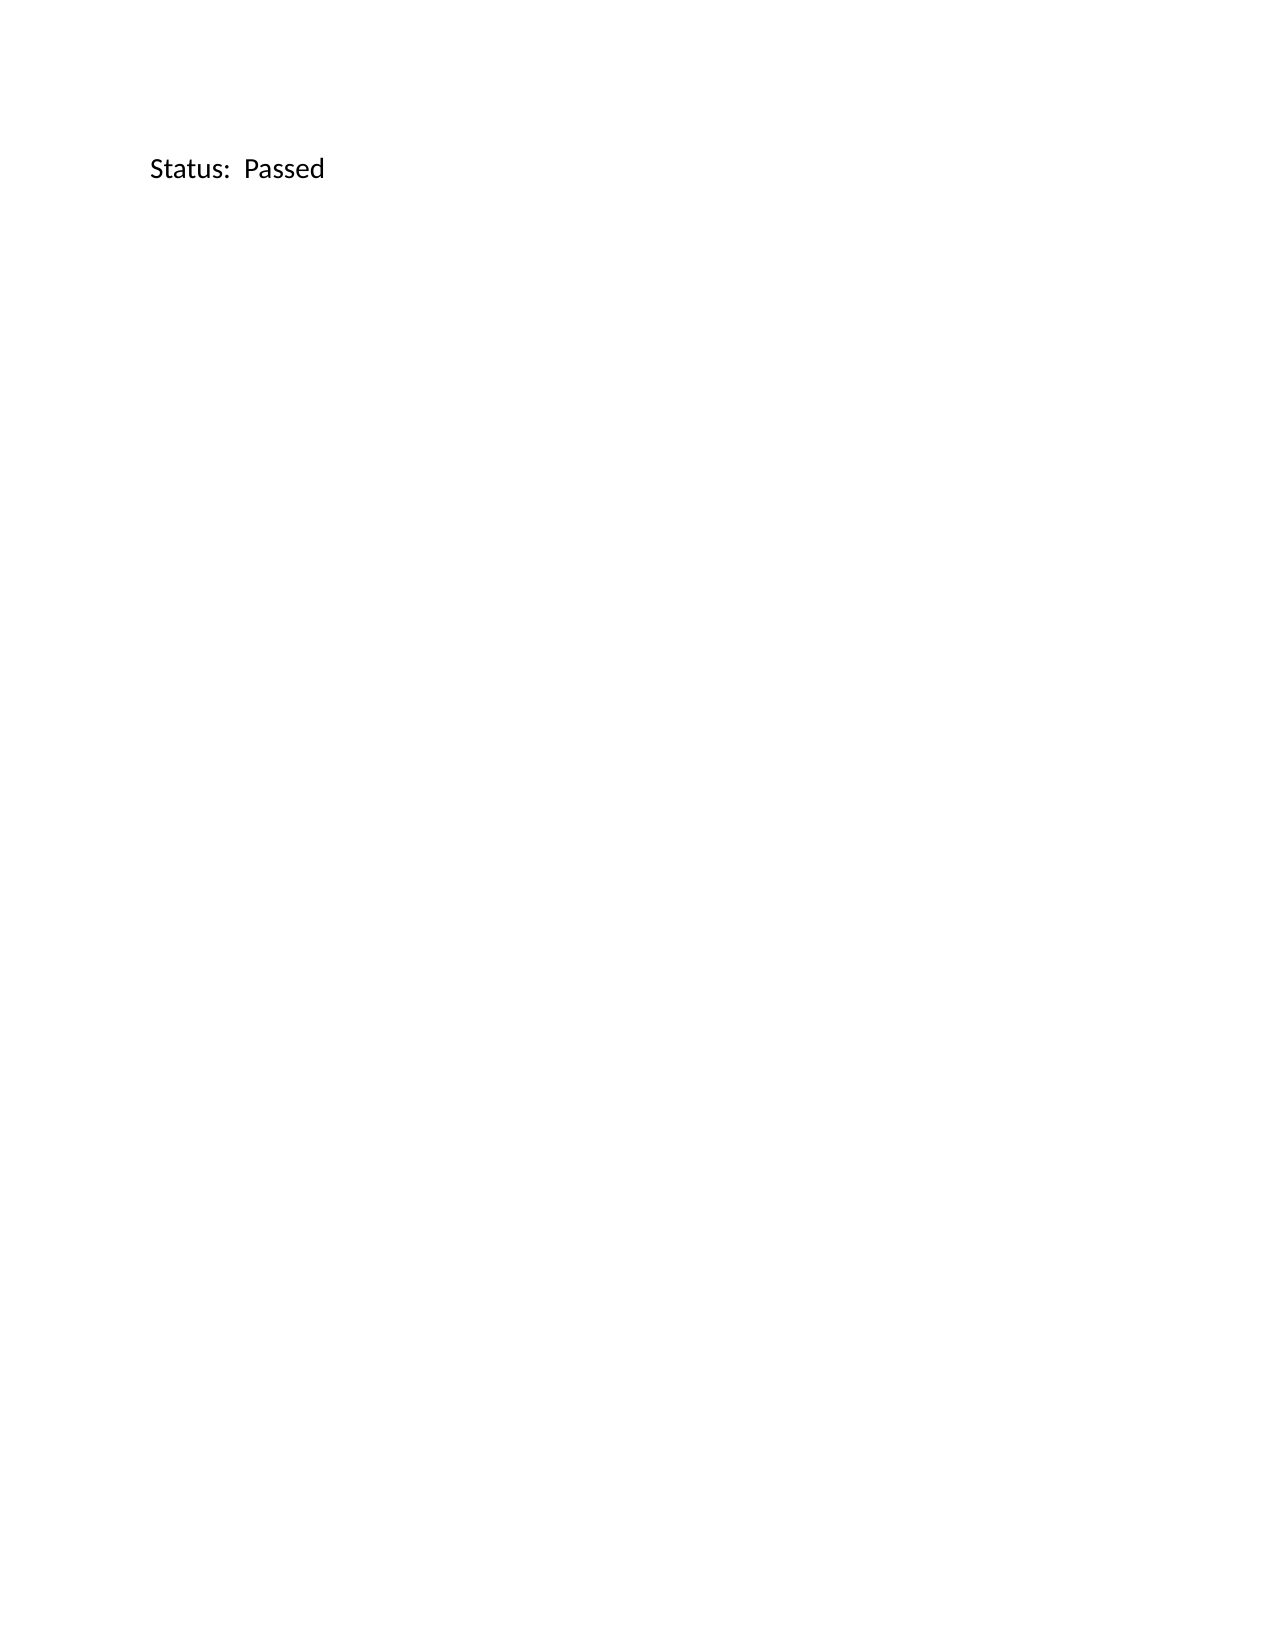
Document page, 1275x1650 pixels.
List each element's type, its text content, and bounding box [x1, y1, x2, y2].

text Status: Passed [150, 150, 1125, 186]
